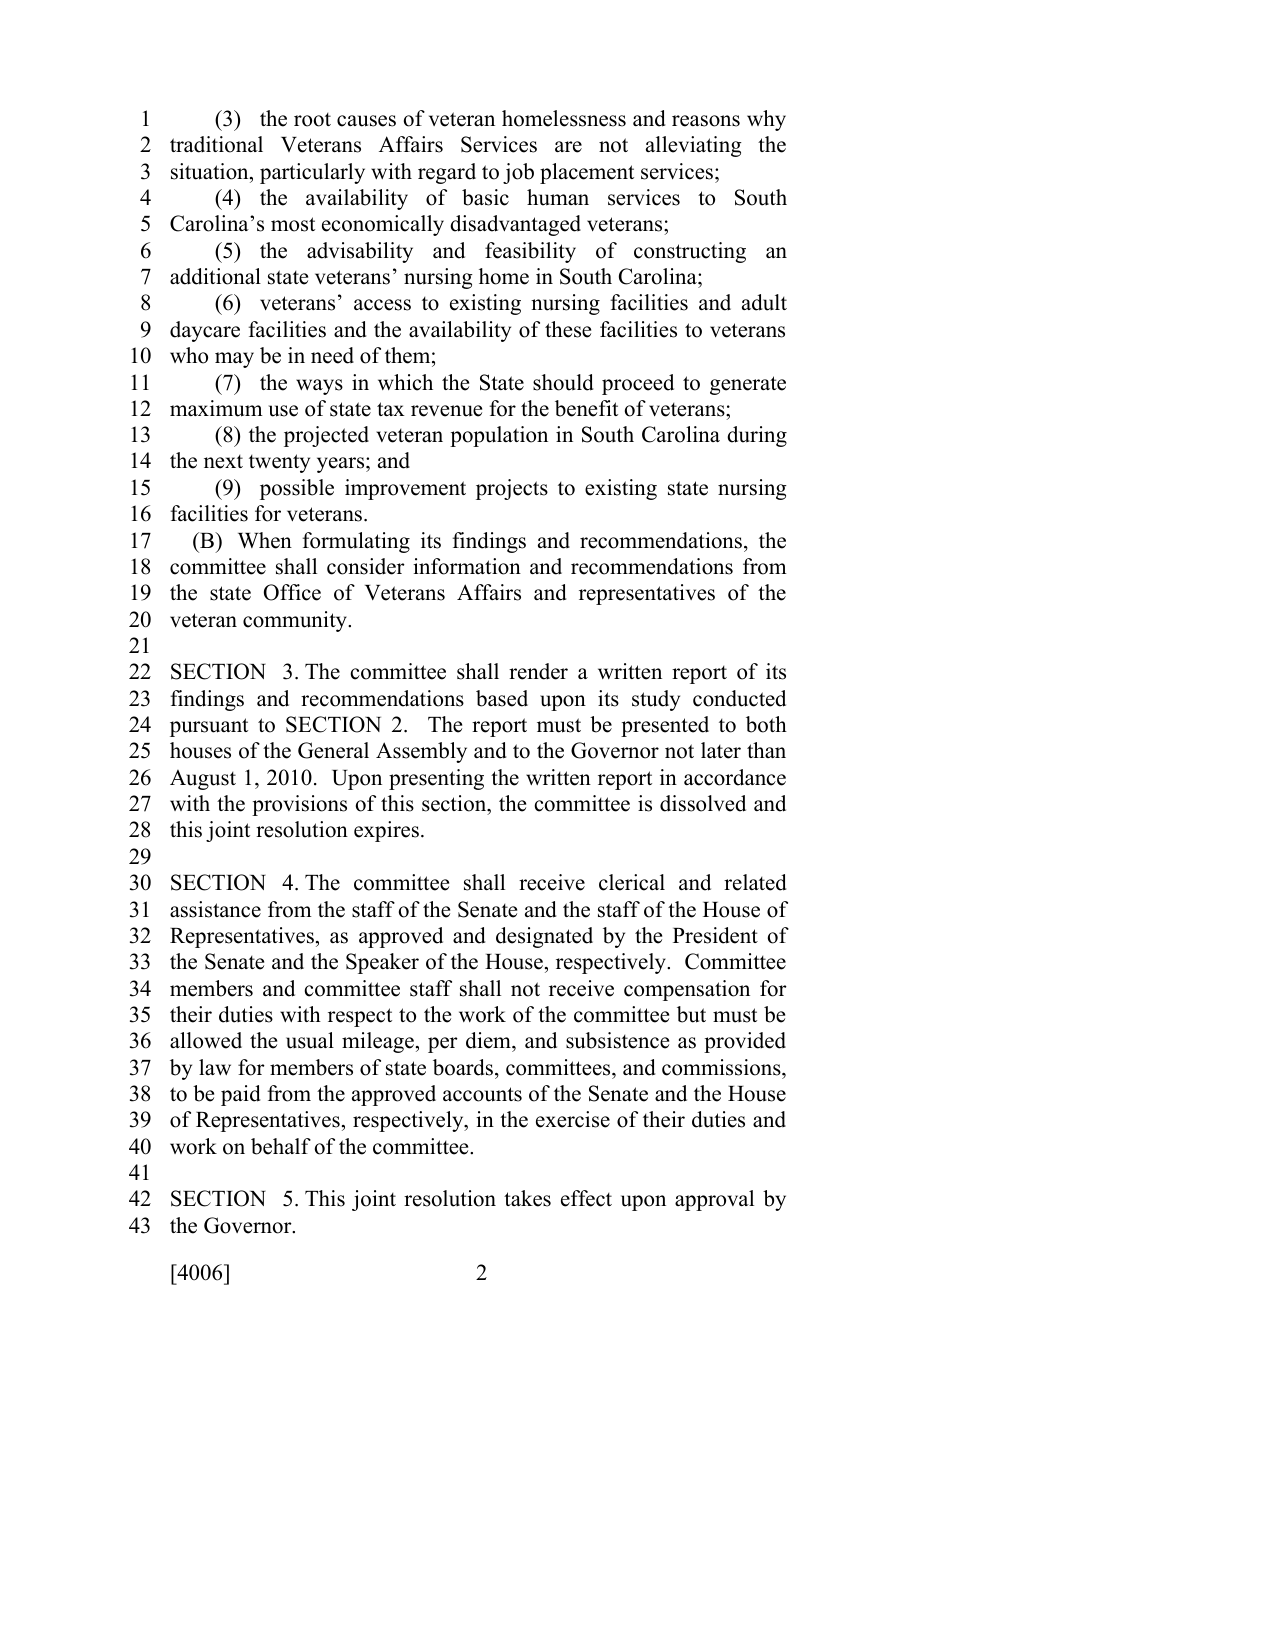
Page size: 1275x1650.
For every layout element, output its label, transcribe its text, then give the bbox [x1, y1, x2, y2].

text (6) veterans’ access to existing nursing facilities and adult daycare facilities and the availability of these facilities to veterans who may be in need of them; [169, 289, 787, 368]
text (9) possible improvement projects to existing state nursing facilities for veterans. [169, 474, 787, 527]
text (8) the projected veteran population in South Carolina during the next twenty years; and [169, 421, 787, 474]
text (3) the root causes of veteran homelessness and reasons why traditional Veterans Affairs Services are not alleviating the situation, particularly with regard to job placement services; [169, 105, 787, 184]
text (7) the ways in which the State should proceed to generate maximum use of state tax revenue for the benefit of veterans; [169, 368, 787, 421]
text SECTION 4. The committee shall receive clerical and related assistance from the staff of the Senate and the staff of the House of Representatives, as approved and designated by the President of the Senate and the Speaker of the House, respectively. Committee members and committee staff shall not receive compensation for their duties with respect to the work of the committee but must be allowed the usual mileage, per diem, and subsistence as provided by law for members of state boards, committees, and commissions, to be paid from the approved accounts of the Senate and the House of Representatives, respectively, in the exercise of their duties and work on behalf of the committee. [169, 869, 787, 1159]
text SECTION 3. The committee shall render a written report of its findings and recommendations based upon its study conducted pursuant to SECTION 2. The report must be presented to both houses of the General Assembly and to the Governor not later than August 1, 2010. Upon presenting the written report in accordance with the provisions of this section, the committee is dissolved and this joint resolution expires. [169, 658, 787, 843]
text (B) When formulating its findings and recommendations, the committee shall consider information and recommendations from the state Office of Veterans Affairs and representatives of the veteran community. [169, 527, 787, 632]
text (4) the availability of basic human services to South Carolina’s most economically disadvantaged veterans; [169, 184, 787, 237]
text (5) the advisability and feasibility of constructing an additional state veterans’ nursing home in South Carolina; [169, 237, 787, 289]
text SECTION 5. This joint resolution takes effect upon approval by the Governor. [169, 1186, 787, 1238]
